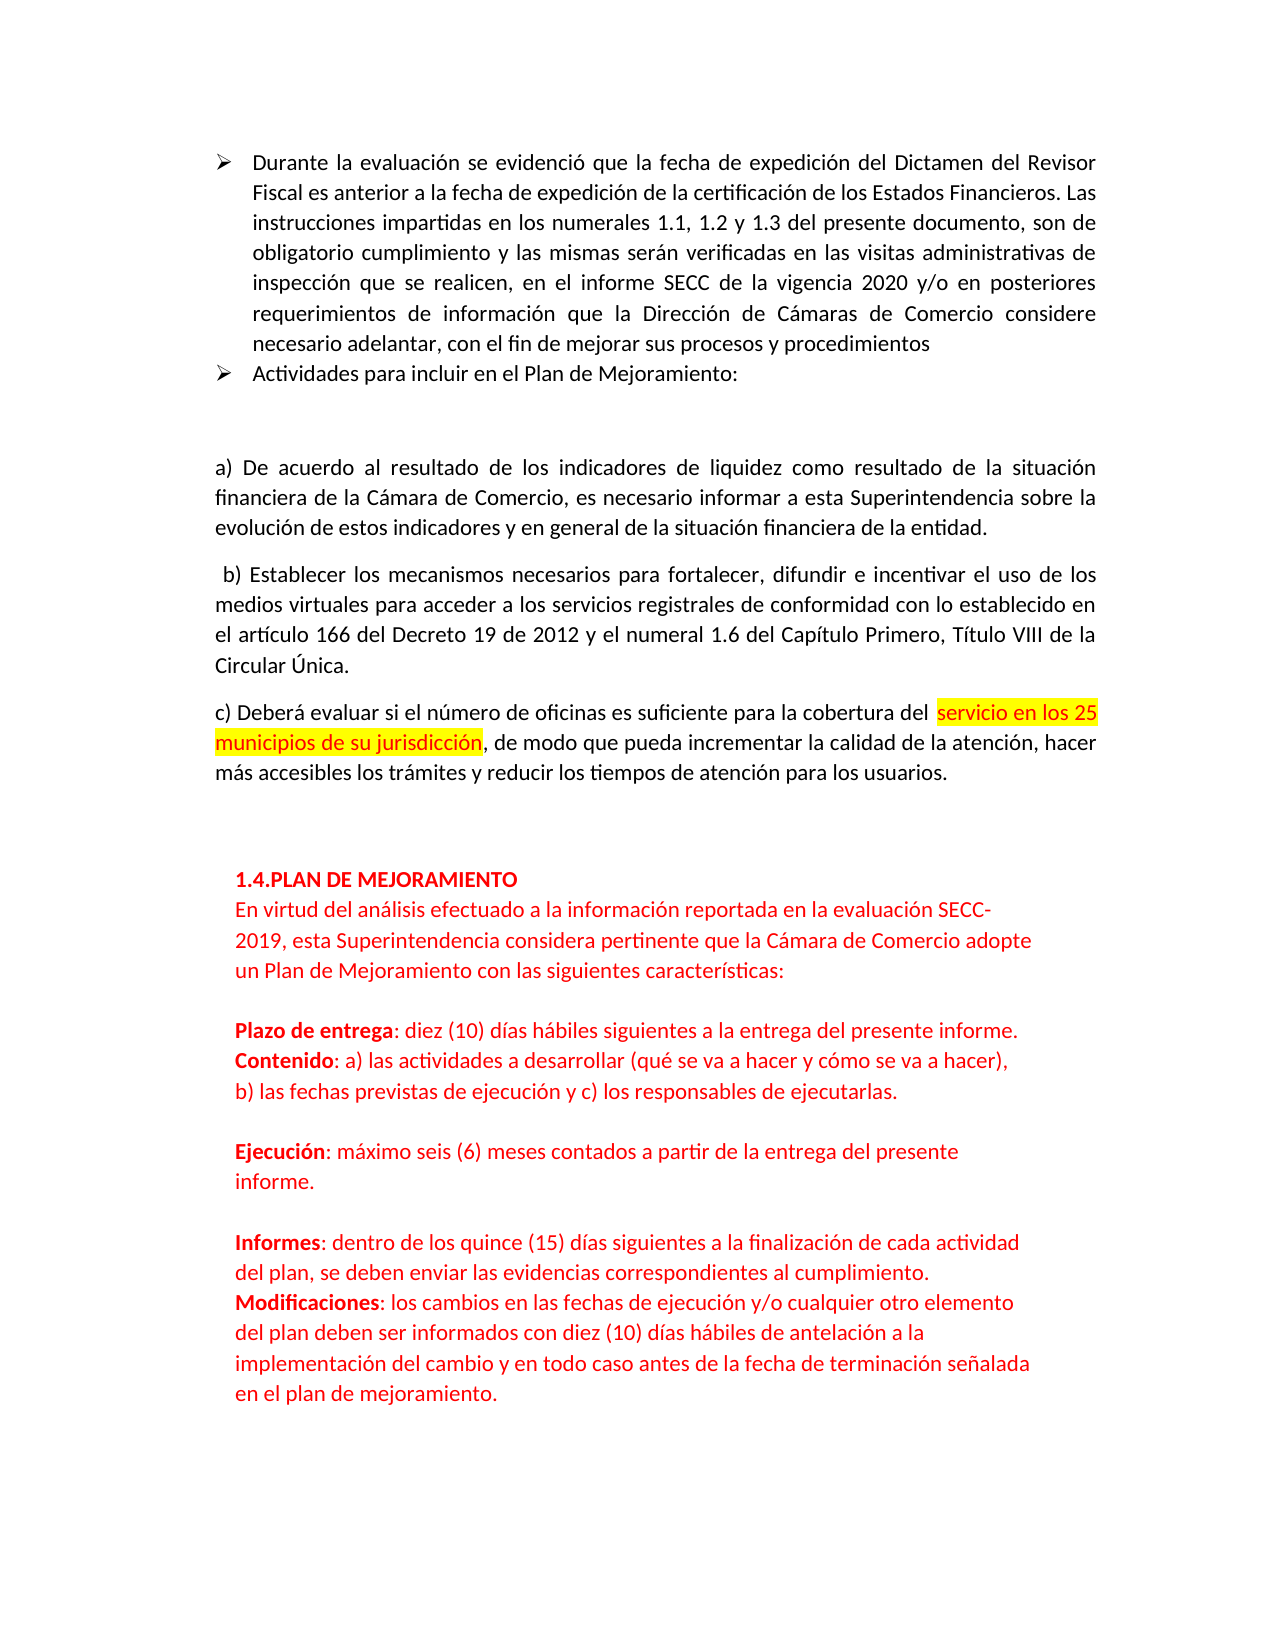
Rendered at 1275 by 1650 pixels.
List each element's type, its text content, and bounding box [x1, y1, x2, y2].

list Ejecución: máximo seis (6) meses contados a partir de la entrega del presente informe. [235, 1137, 1098, 1226]
list Durante la evaluación se evidenció que la fecha de expedición del Dictamen del Revisor Fiscal es anterior a la fecha de expedición de la certificación de los Estados Financieros. Las instrucciones impartidas en los numerales 1.1, 1.2 y 1.3 del presente documento, son de obligatorio cumplimiento y las mismas serán verificadas en las visitas administrativas de inspección que se realicen, en el informe SECC de la vigencia 2020 y/o en posteriores requerimientos de información que la Dirección de Cámaras de Comercio considere necesario adelantar, con el fin de mejorar sus procesos y procedimientos [215, 148, 1098, 357]
list Plazo de entrega: diez (10) días hábiles siguientes a la entrega del presente informe. Contenido: a) las actividades a desarrollar (qué se va a hacer y cómo se va a hacer), b) las fechas previstas de ejecución y c) los responsables de ejecutarlas. [235, 1016, 1098, 1135]
text b) Establecer los mecanismos necesarios para fortalecer, difundir e incentivar el uso de los medios virtuales para acceder a los servicios registrales de conformidad con lo establecido en el artículo 166 del Decreto 19 de 2012 y el numeral 1.6 del Capítulo Primero, Título VIII de la Circular Única. [215, 560, 1098, 679]
list Informes: dentro de los quince (15) días siguientes a la finalización de cada actividad del plan, se deben enviar las evidencias correspondientes al cumplimiento. Modificaciones: los cambios en las fechas de ejecución y/o cualquier otro elemento del plan deben ser informados con diez (10) días hábiles de antelación a la implementación del cambio y en todo caso antes de la fecha de terminación señalada en el plan de mejoramiento. [235, 1228, 1098, 1407]
list 1.4.PLAN DE MEJORAMIENTO En virtud del análisis efectuado a la información reportada en la evaluación SECC- 2019, esta Superintendencia considera pertinente que la Cámara de Comercio adopte un Plan de Mejoramiento con las siguientes características: [235, 865, 1098, 1014]
list Actividades para incluir en el Plan de Mejoramiento: [215, 359, 1098, 387]
text c) Deberá evaluar si el número de oficinas es suficiente para la cobertura del servicio en los 25 municipios de su jurisdicción, de modo que pueda incrementar la calidad de la atención, hacer más accesibles los trámites y reducir los tiempos de atención para los usuarios. [215, 698, 1098, 786]
text a) De acuerdo al resultado de los indicadores de liquidez como resultado de la situación financiera de la Cámara de Comercio, es necesario informar a esta Superintendencia sobre la evolución de estos indicadores y en general de la situación financiera de la entidad. [215, 453, 1098, 541]
